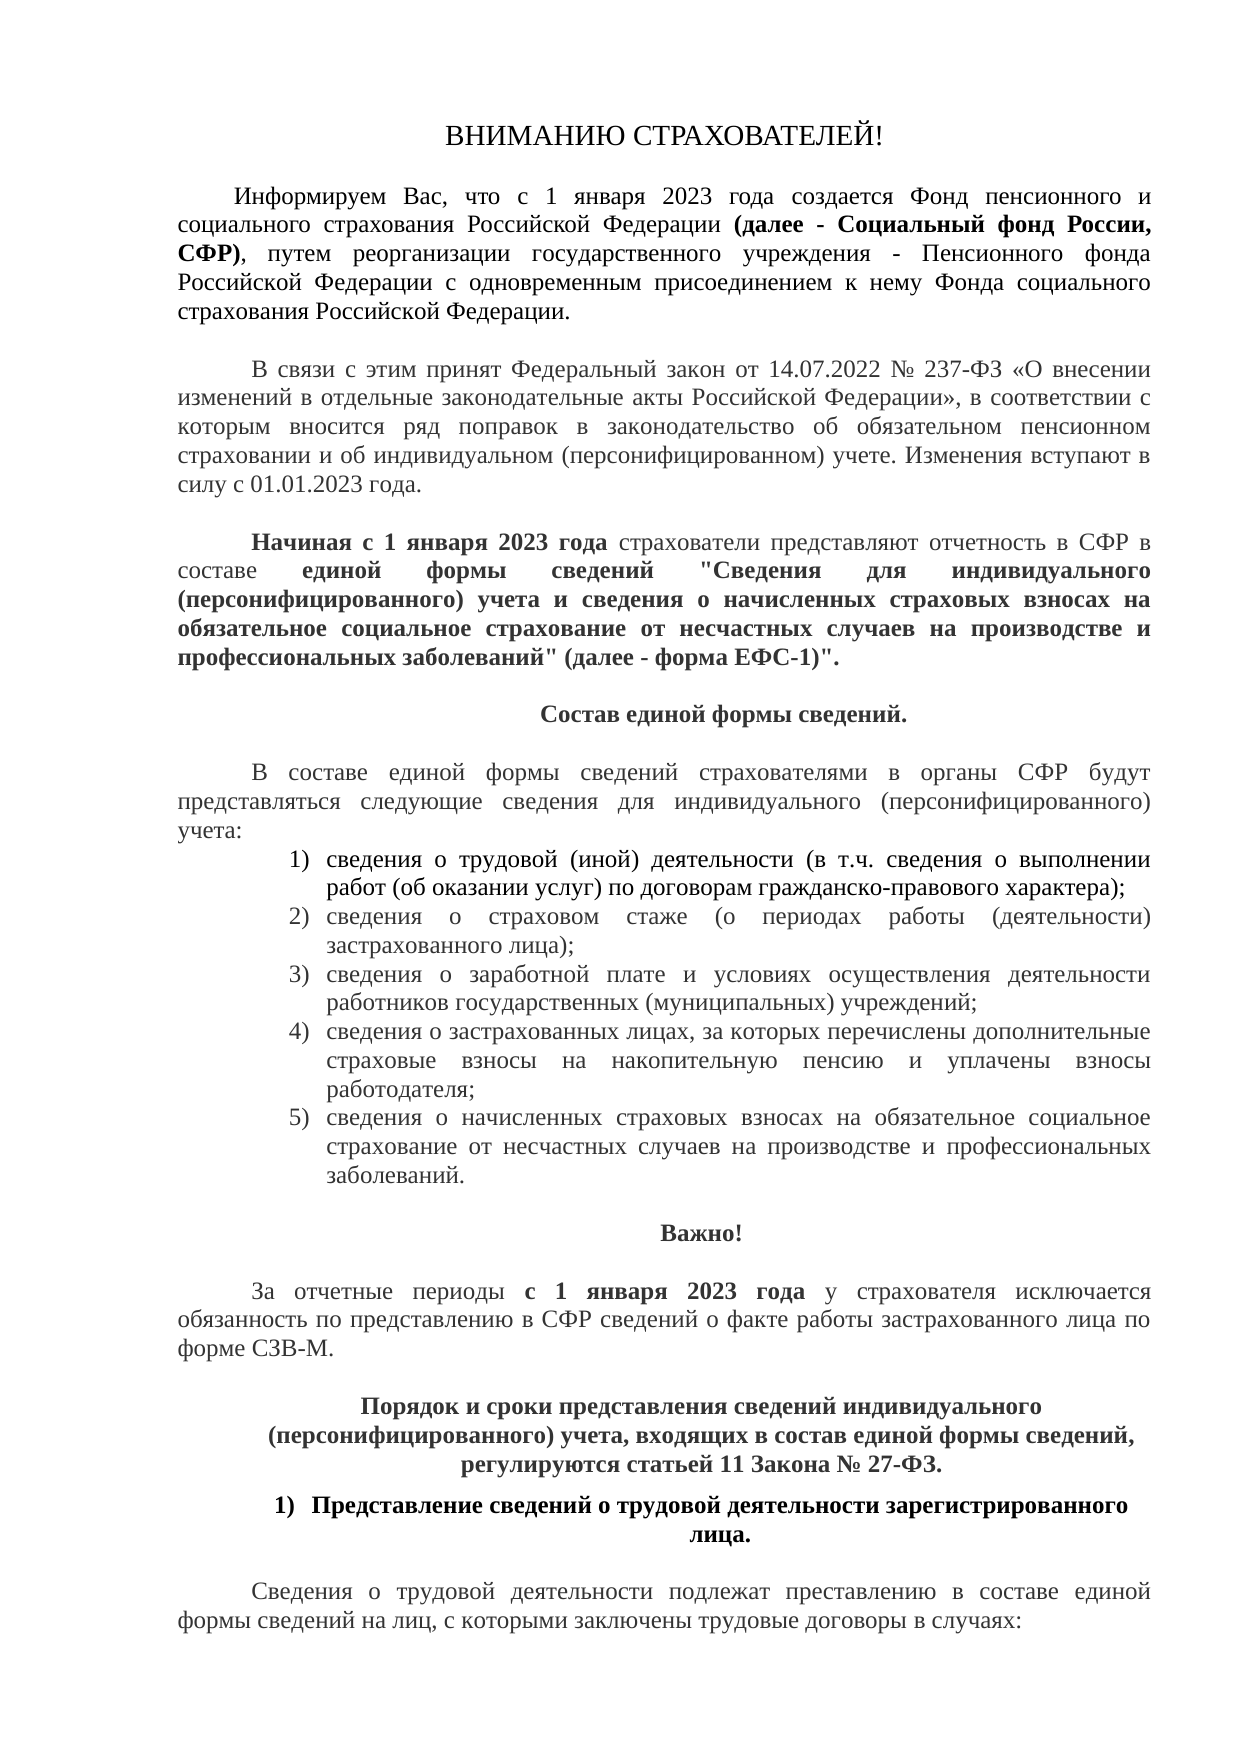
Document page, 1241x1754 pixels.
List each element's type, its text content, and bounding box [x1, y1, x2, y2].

text Важно! [177, 1218, 1152, 1247]
text Начиная с 1 января 2023 года страхователи представляют отчетность в СФР в составе единой формы сведений "Сведения для индивидуального (персонифицированного) учета и сведения о начисленных страховых взносах на обязательное социальное страхование от несчастных случаев на производстве и профессиональных заболеваний" (далее - форма ЕФС-1)". [177, 527, 1152, 670]
list сведения о застрахованных лицах, за которых перечислены дополнительные страховые взносы на накопительную пенсию и уплачены взносы работодателя; [288, 1016, 1152, 1102]
text ВНИМАНИЮ СТРАХОВАТЕЛЕЙ! [177, 118, 1152, 152]
text Состав единой формы сведений. [295, 699, 1152, 728]
list Представление сведений о трудовой деятельности зарегистрированного лица. [251, 1490, 1152, 1547]
text За отчетные периоды с 1 января 2023 года у страхователя исключается обязанность по представлению в СФР сведений о факте работы застрахованного лица по форме СЗВ-М. [177, 1276, 1152, 1362]
list сведения о начисленных страховых взносах на обязательное социальное страхование от несчастных случаев на производстве и профессиональных заболеваний. [288, 1102, 1152, 1189]
text В составе единой формы сведений страхователями в органы СФР будут представляться следующие сведения для индивидуального (персонифицированного) учета: [177, 757, 1152, 844]
list сведения о трудовой (иной) деятельности (в т.ч. сведения о выполнении работ (об оказании услуг) по договорам гражданско-правового характера); [288, 844, 1152, 901]
list сведения о заработной плате и условиях осуществления деятельности работников государственных (муниципальных) учреждений; [288, 959, 1152, 1016]
text В связи с этим принят Федеральный закон от 14.07.2022 № 237-ФЗ «О внесении изменений в отдельные законодательные акты Российской Федерации», в соответствии с которым вносится ряд поправок в законодательство об обязательном пенсионном страховании и об индивидуальном (персонифицированном) учете. Изменения вступают в силу с 01.01.2023 года. [177, 354, 1152, 497]
list сведения о страховом стаже (о периодах работы (деятельности) застрахованного лица); [288, 901, 1152, 959]
text Информируем Вас, что с 1 января 2023 года создается Фонд пенсионного и социального страхования Российской Федерации (далее - Социальный фонд России, СФР), путем реорганизации государственного учреждения - Пенсионного фонда Российской Федерации с одновременным присоединением к нему Фонда социального страхования Российской Федерации. [177, 181, 1152, 324]
text Порядок и сроки представления сведений индивидуального (персонифицированного) учета, входящих в состав единой формы сведений, регулируются статьей 11 Закона № 27-ФЗ. [251, 1391, 1152, 1477]
list Сведения о трудовой деятельности подлежат преставлению в составе единой формы сведений на лиц, с которыми заключены трудовые договоры в случаях: [177, 1576, 1152, 1634]
